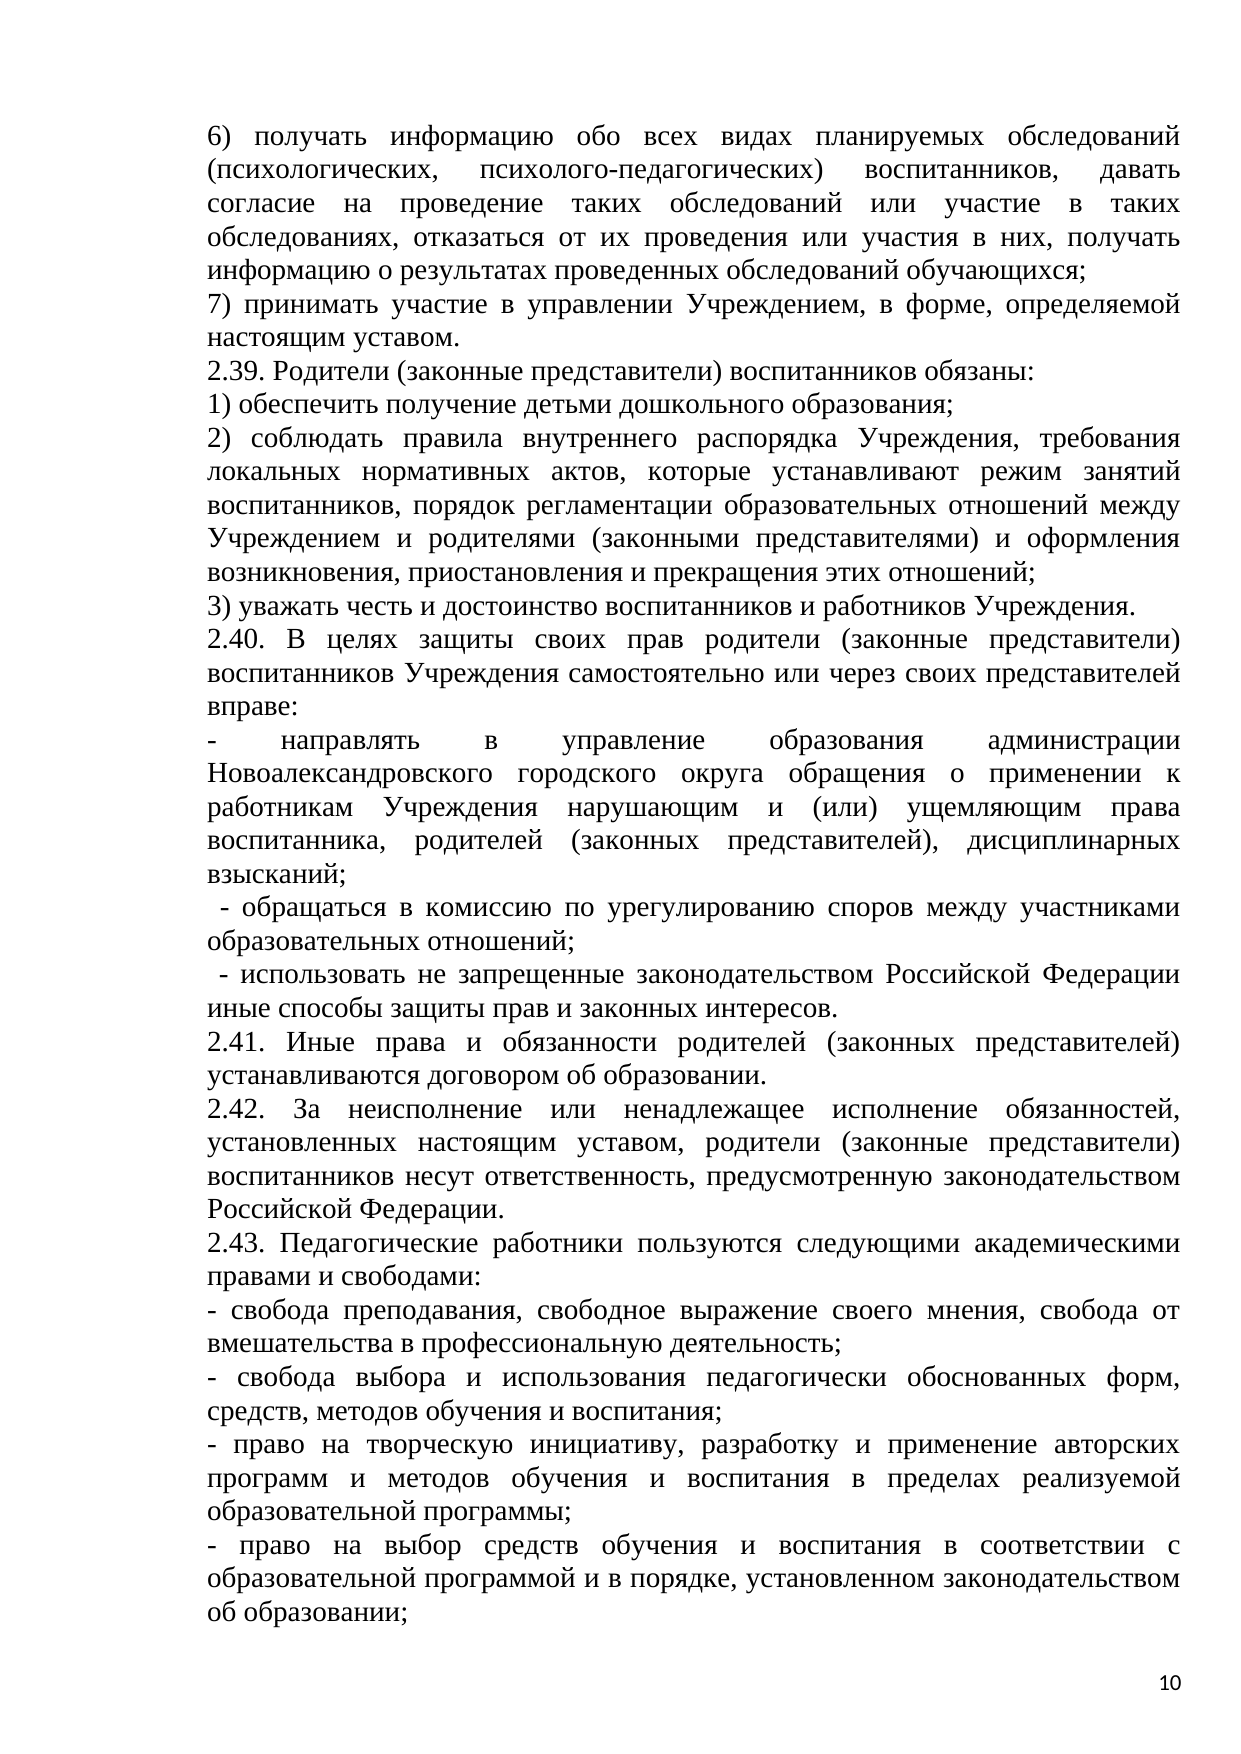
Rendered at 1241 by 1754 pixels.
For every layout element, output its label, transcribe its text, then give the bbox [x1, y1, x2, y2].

text 2.40. В целях защиты своих прав родители (законные представители) воспитанников Учреждения самостоятельно или через своих представителей вправе: [207, 621, 1181, 722]
text 2) соблюдать правила внутреннего распорядка Учреждения, требования локальных нормативных актов, которые устанавливают режим занятий воспитанников, порядок регламентации образовательных отношений между Учреждением и родителями (законными представителями) и оформления возникновения, приостановления и прекращения этих отношений; [207, 420, 1181, 588]
text 1) обеспечить получение детьми дошкольного образования; [207, 386, 1181, 420]
text 3) уважать честь и достоинство воспитанников и работников Учреждения. [207, 588, 1181, 621]
text 6) получать информацию обо всех видах планируемых обследований (психологических, психолого-педагогических) воспитанников, давать согласие на проведение таких обследований или участие в таких обследованиях, отказаться от их проведения или участия в них, получать информацию о результатах проведенных обследований обучающихся; [207, 118, 1181, 286]
text 2.41. Иные права и обязанности родителей (законных представителей) устанавливаются договором об образовании. [207, 1024, 1181, 1091]
text - использовать не запрещенные законодательством Российской Федерации иные способы защиты прав и законных интересов. [207, 957, 1181, 1024]
text 2.42. За неисполнение или ненадлежащее исполнение обязанностей, установленных настоящим уставом, родители (законные представители) воспитанников несут ответственность, предусмотренную законодательством Российской Федерации. [207, 1091, 1181, 1225]
text - свобода выбора и использования педагогически обоснованных форм, средств, методов обучения и воспитания; [207, 1359, 1181, 1426]
text - направлять в управление образования администрации Новоалександровского городского округа обращения о применении к работникам Учреждения нарушающим и (или) ущемляющим права воспитанника, родителей (законных представителей), дисциплинарных взысканий; [207, 722, 1181, 889]
text - обращаться в комиссию по урегулированию споров между участниками образовательных отношений; [207, 889, 1181, 957]
text 2.39. Родители (законные представители) воспитанников обязаны: [207, 353, 1181, 386]
text - свобода преподавания, свободное выражение своего мнения, свобода от вмешательства в профессиональную деятельность; [207, 1292, 1181, 1359]
text - право на творческую инициативу, разработку и применение авторских программ и методов обучения и воспитания в пределах реализуемой образовательной программы; [207, 1426, 1181, 1527]
text 7) принимать участие в управлении Учреждением, в форме, определяемой настоящим уставом. [207, 286, 1181, 353]
text 2.43. Педагогические работники пользуются следующими академическими правами и свободами: [207, 1225, 1181, 1292]
text - право на выбор средств обучения и воспитания в соответствии с образовательной программой и в порядке, установленном законодательством об образовании; [207, 1527, 1181, 1627]
